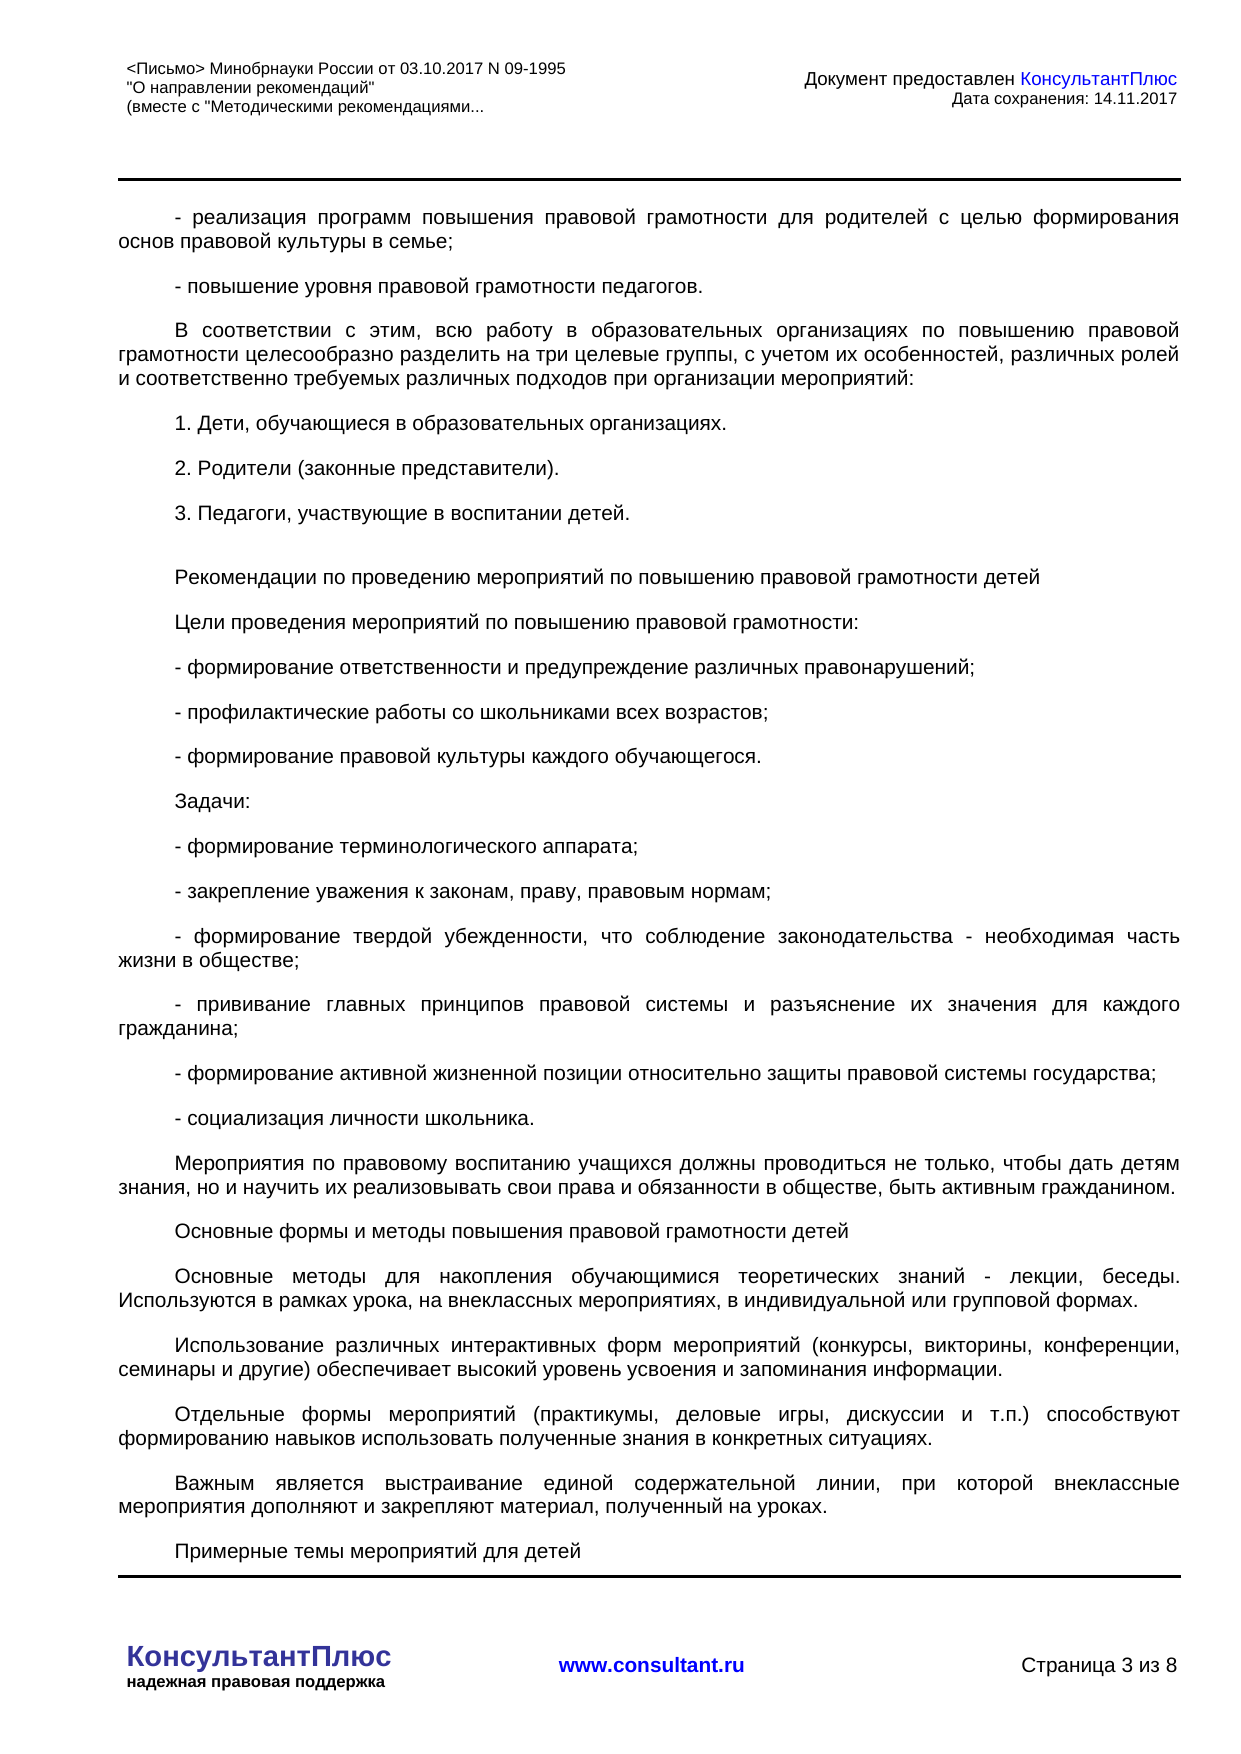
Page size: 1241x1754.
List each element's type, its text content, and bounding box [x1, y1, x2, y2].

text - формирование твердой убежденности, что соблюдение законодательства - необходимая часть жизни в обществе; [118, 923, 1181, 971]
text 3. Педагоги, участвующие в воспитании детей. [118, 501, 1181, 524]
text Мероприятия по правовому воспитанию учащихся должны проводиться не только, чтобы дать детям знания, но и научить их реализовывать свои права и обязанности в обществе, быть активным гражданином. [118, 1151, 1181, 1198]
text Основные методы для накопления обучающимися теоретических знаний - лекции, беседы. Используются в рамках урока, на внеклассных мероприятиях, в индивидуальной или групповой формах. [118, 1264, 1181, 1312]
text - повышение уровня правовой грамотности педагогов. [118, 273, 1181, 297]
text - формирование правовой культуры каждого обучающегося. [118, 744, 1181, 768]
text 1. Дети, обучающиеся в образовательных организациях. [118, 411, 1181, 435]
text - формирование ответственности и предупреждение различных правонарушений; [118, 655, 1181, 679]
text Использование различных интерактивных форм мероприятий (конкурсы, викторины, конференции, семинары и другие) обеспечивает высокий уровень усвоения и запоминания информации. [118, 1333, 1181, 1381]
text Отдельные формы мероприятий (практикумы, деловые игры, дискуссии и т.п.) способствуют формированию навыков использовать полученные знания в конкретных ситуациях. [118, 1402, 1181, 1449]
text Цели проведения мероприятий по повышению правовой грамотности: [118, 610, 1181, 634]
text - реализация программ повышения правовой грамотности для родителей с целью формирования основ правовой культуры в семье; [118, 205, 1181, 253]
text - формирование активной жизненной позиции относительно защиты правовой системы государства; [118, 1061, 1181, 1085]
text - формирование терминологического аппарата; [118, 834, 1181, 858]
text - закрепление уважения к законам, праву, правовым нормам; [118, 879, 1181, 903]
text - прививание главных принципов правовой системы и разъяснение их значения для каждого гражданина; [118, 992, 1181, 1040]
text Рекомендации по проведению мероприятий по повышению правовой грамотности детей [118, 565, 1181, 589]
text В соответствии с этим, всю работу в образовательных организациях по повышению правовой грамотности целесообразно разделить на три целевые группы, с учетом их особенностей, различных ролей и соответственно требуемых различных подходов при организации мероприятий: [118, 318, 1181, 390]
text Важным является выстраивание единой содержательной линии, при которой внеклассные мероприятия дополняют и закрепляют материал, полученный на уроках. [118, 1470, 1181, 1518]
text Основные формы и методы повышения правовой грамотности детей [118, 1219, 1181, 1243]
text - социализация личности школьника. [118, 1106, 1181, 1130]
text Задачи: [118, 789, 1181, 813]
text - профилактические работы со школьниками всех возрастов; [118, 699, 1181, 723]
text 2. Родители (законные представители). [118, 456, 1181, 480]
text Примерные темы мероприятий для детей [118, 1539, 1181, 1563]
